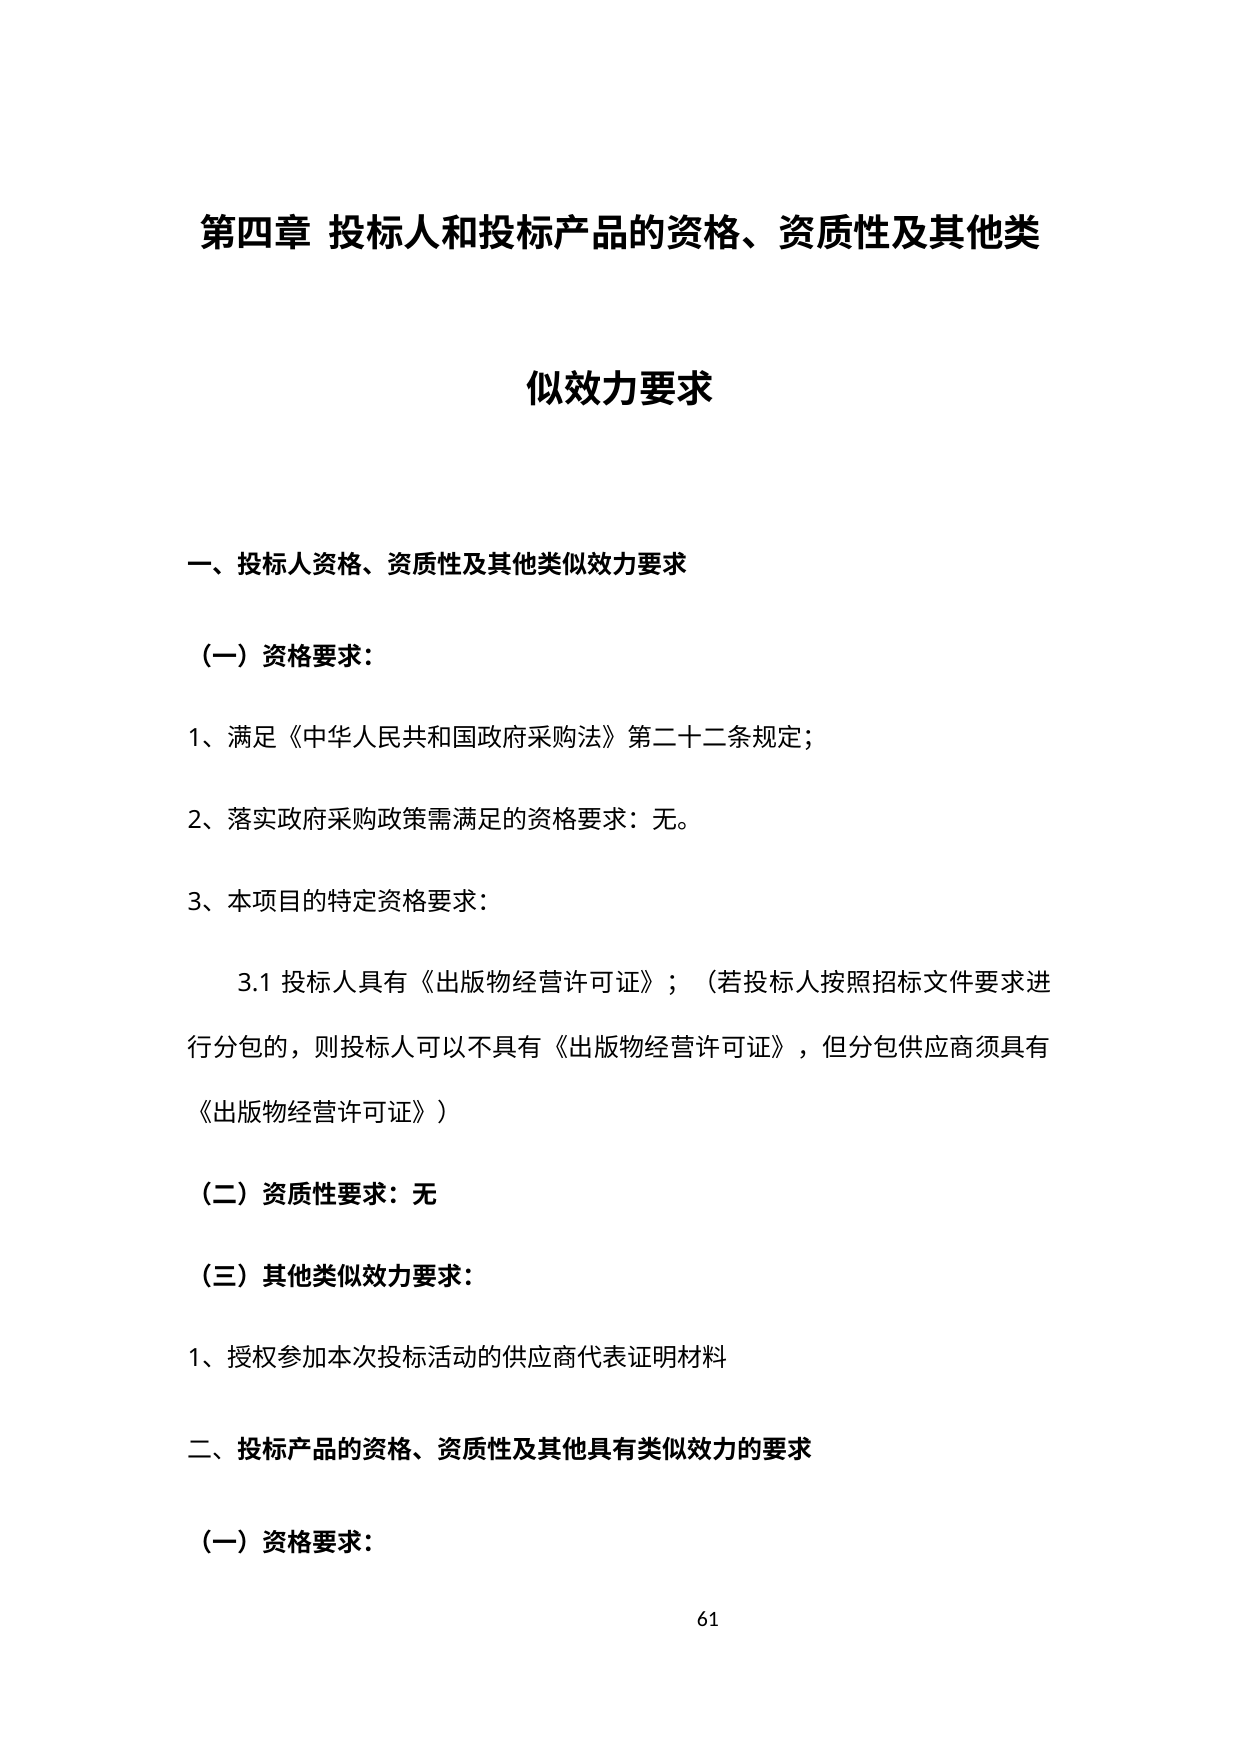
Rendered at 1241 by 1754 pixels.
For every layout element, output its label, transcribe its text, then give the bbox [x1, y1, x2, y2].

text （二）资质性要求：无 [187, 1160, 1053, 1225]
subtitle 一、投标人资格、资质性及其他类似效力要求 [187, 530, 1053, 595]
text 3、本项目的特定资格要求： [187, 867, 1053, 932]
text 1、满足《中华人民共和国政府采购法》第二十二条规定； [187, 703, 1053, 768]
subtitle 二、投标产品的资格、资质性及其他具有类似效力的要求 [187, 1416, 1053, 1481]
text （一）资格要求： [187, 622, 1053, 687]
text 3.1 投标人具有《出版物经营许可证》；（若投标人按照招标文件要求进行分包的，则投标人可以不具有《出版物经营许可证》，但分包供应商须具有《出版物经营许可证》） [187, 948, 1053, 1143]
text 1、授权参加本次投标活动的供应商代表证明材料 [187, 1323, 1053, 1388]
text 2、落实政府采购政策需满足的资格要求：无。 [187, 785, 1053, 850]
text （一）资格要求： [187, 1508, 1053, 1573]
subtitle 第四章 投标人和投标产品的资格、资质性及其他类似效力要求 [187, 197, 1053, 419]
text （三）其他类似效力要求： [187, 1242, 1053, 1307]
